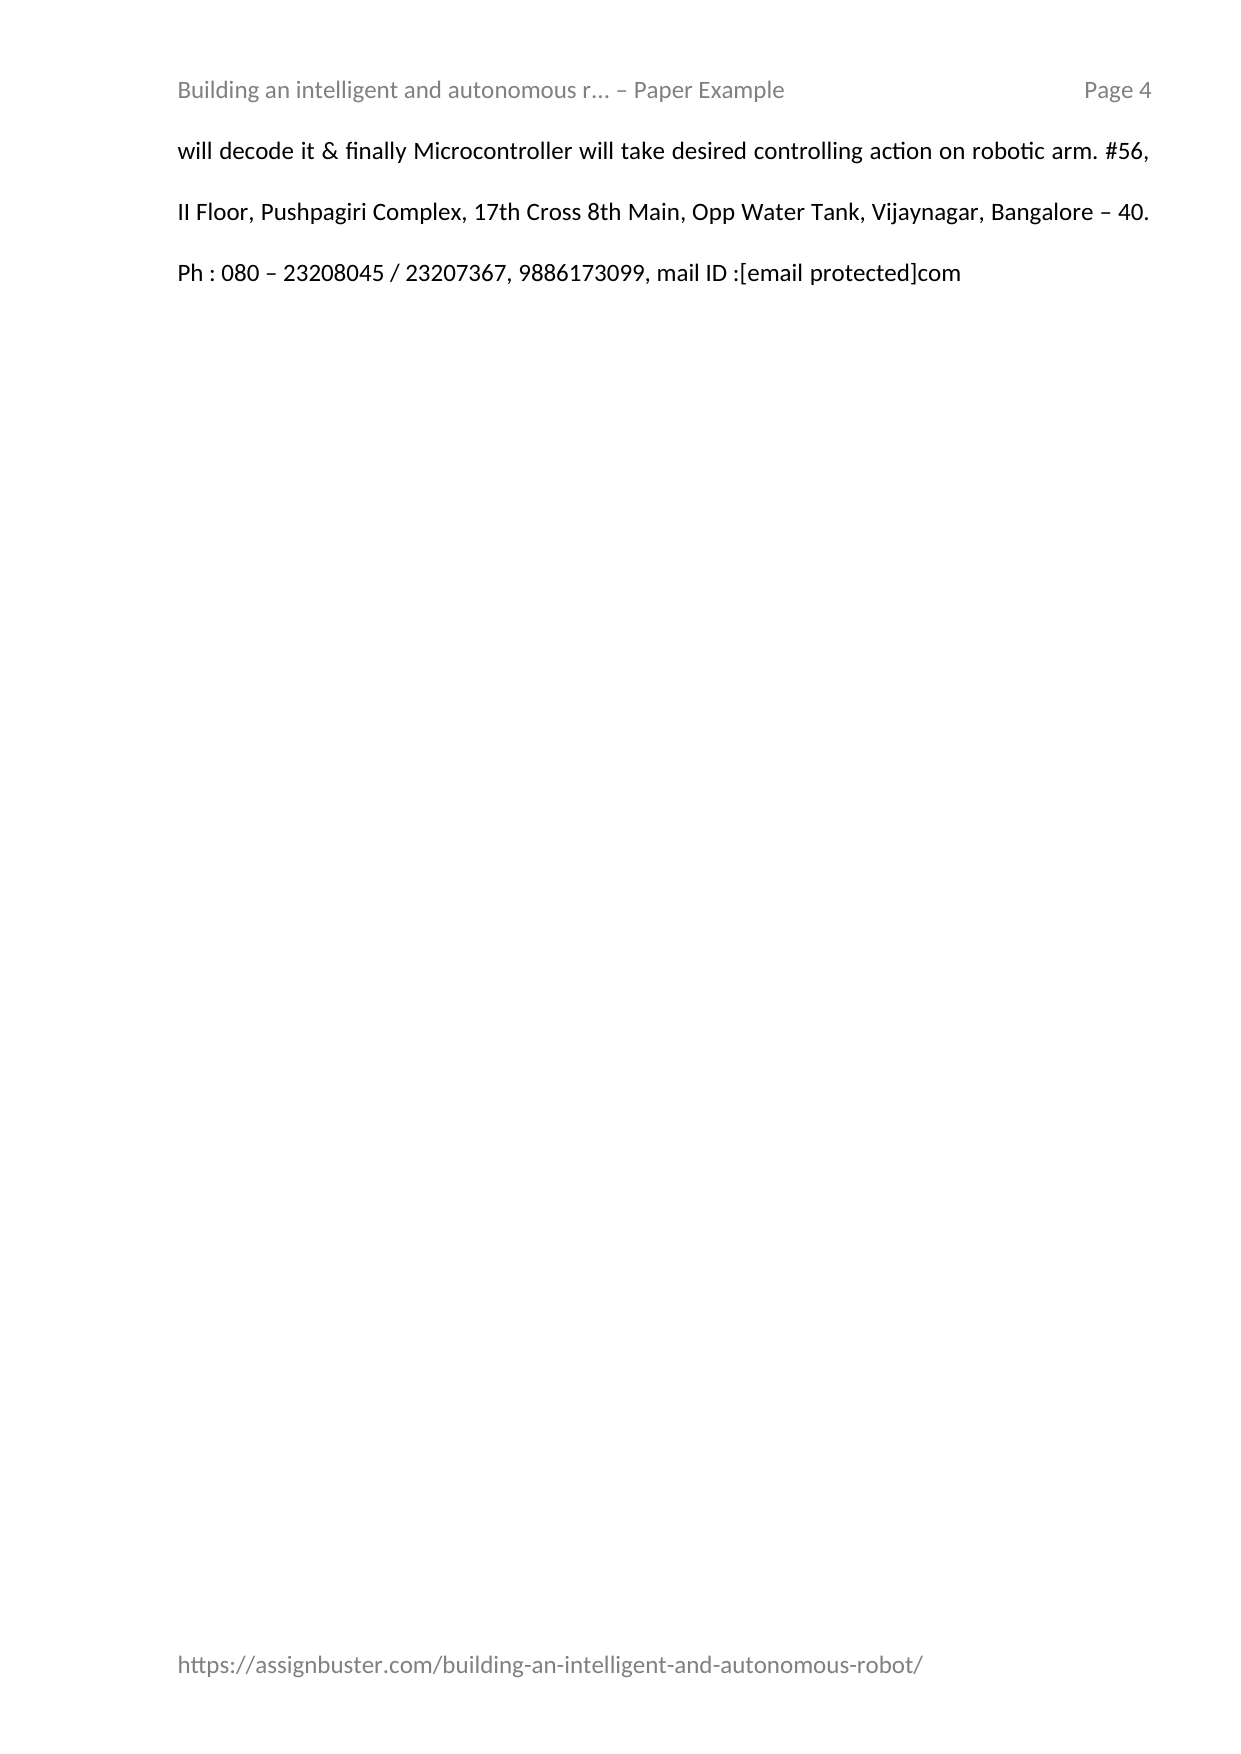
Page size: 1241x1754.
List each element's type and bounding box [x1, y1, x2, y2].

text [177, 135, 1152, 287]
